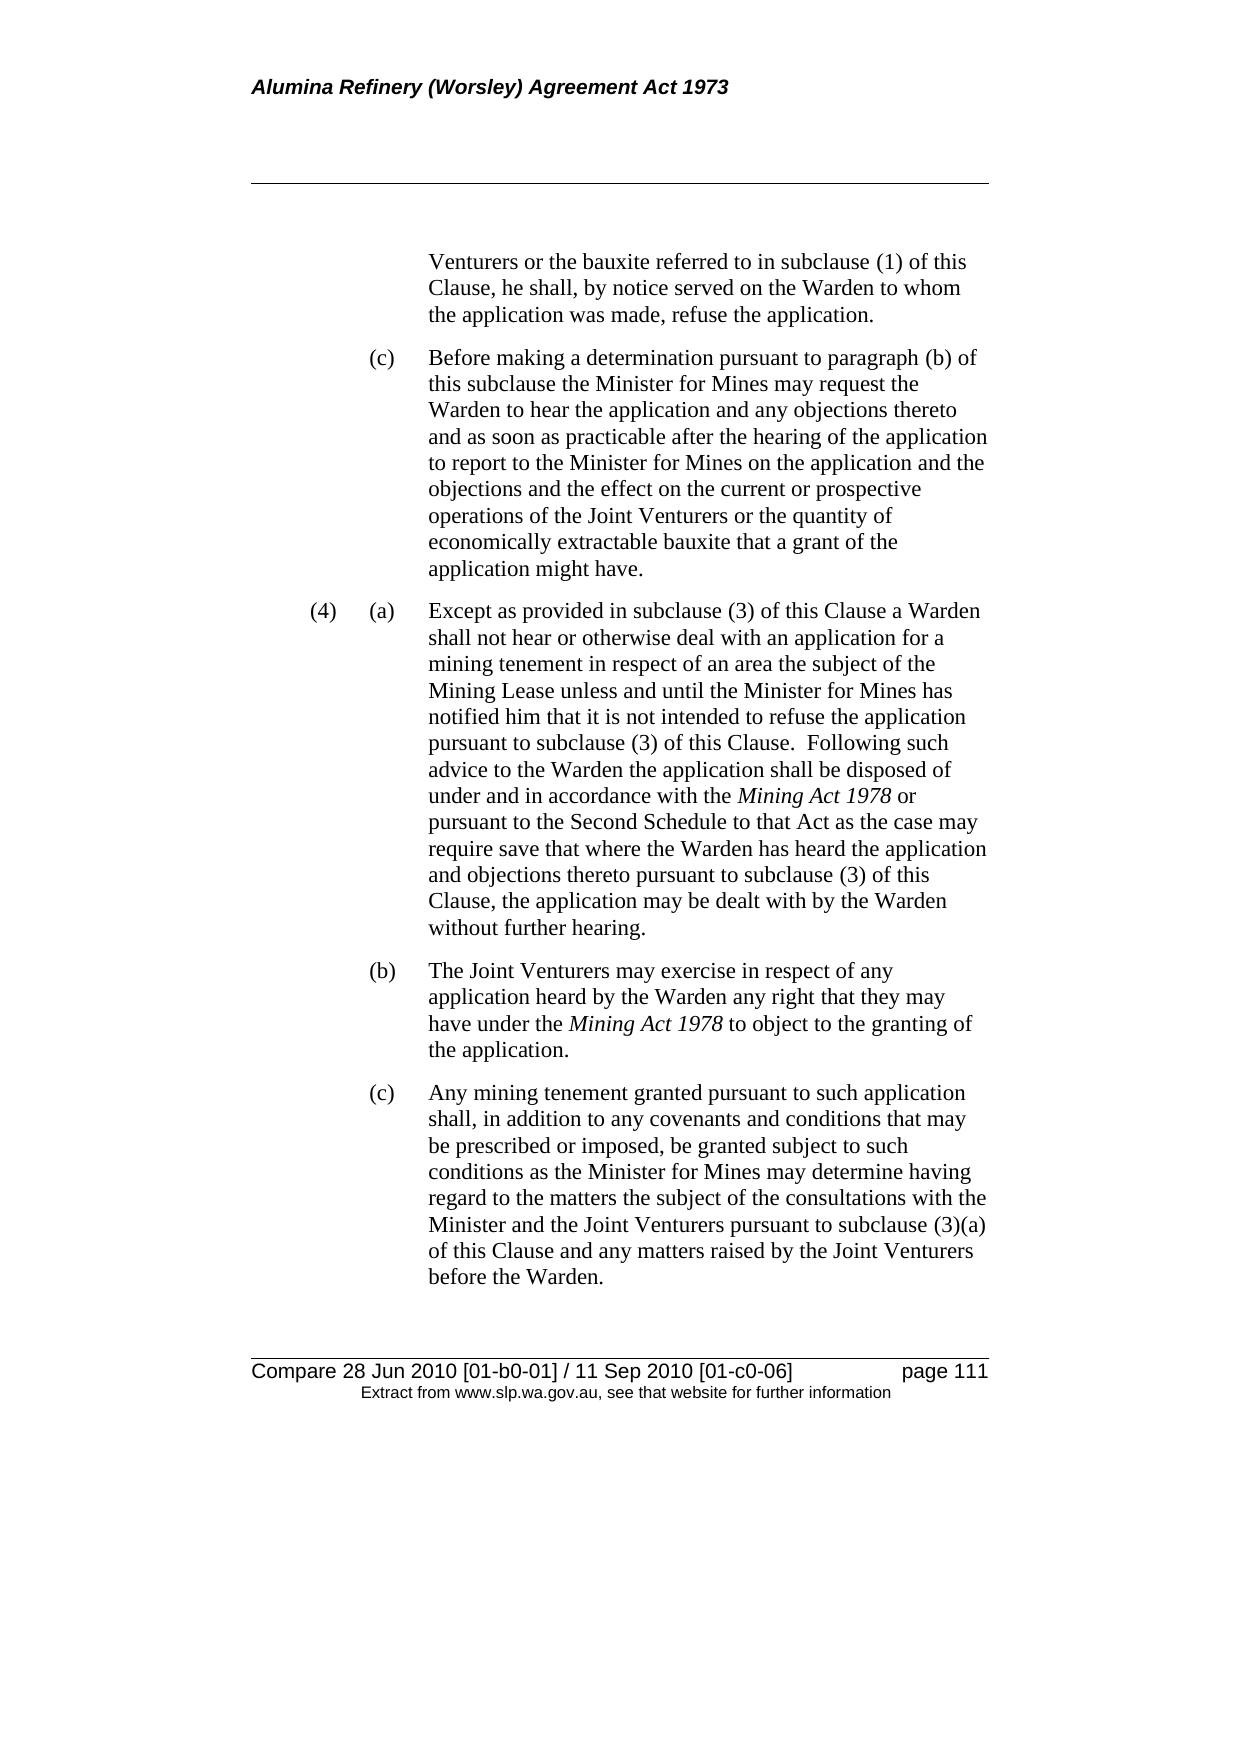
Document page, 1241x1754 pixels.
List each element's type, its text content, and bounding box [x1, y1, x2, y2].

text (c) Any mining tenement granted pursuant to such application shall, in addition to any covenants and conditions that may be prescribed or imposed, be granted subject to such conditions as the Minister for Mines may determine having regard to the matters the subject of the consultations with the Minister and the Joint Venturers pursuant to subclause (3)(a) of this Clause and any matters raised by the Joint Venturers before the Warden. [251, 1079, 989, 1290]
text (c) Before making a determination pursuant to paragraph (b) of this subclause the Minister for Mines may request the Warden to hear the application and any objections thereto and as soon as practicable after the hearing of the application to report to the Minister for Mines on the application and the objections and the effect on the current or prospective operations of the Joint Venturers or the quantity of economically extractable bauxite that a grant of the application might have. [251, 344, 989, 581]
text (b) The Joint Venturers may exercise in respect of any application heard by the Warden any right that they may have under the Mining Act 1978 to object to the granting of the application. [251, 957, 989, 1062]
text (4) (a) Except as provided in subclause (3) of this Clause a Warden shall not hear or otherwise deal with an application for a mining tenement in respect of an area the subject of the Mining Lease unless and until the Minister for Mines has notified him that it is not intended to refuse the application pursuant to subclause (3) of this Clause. Following such advice to the Warden the application shall be disposed of under and in accordance with the Mining Act 1978 or pursuant to the Second Schedule to that Act as the case may require save that where the Warden has heard the application and objections thereto pursuant to subclause (3) of this Clause, the application may be dealt with by the Warden without further hearing. [251, 598, 989, 940]
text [251, 248, 989, 327]
